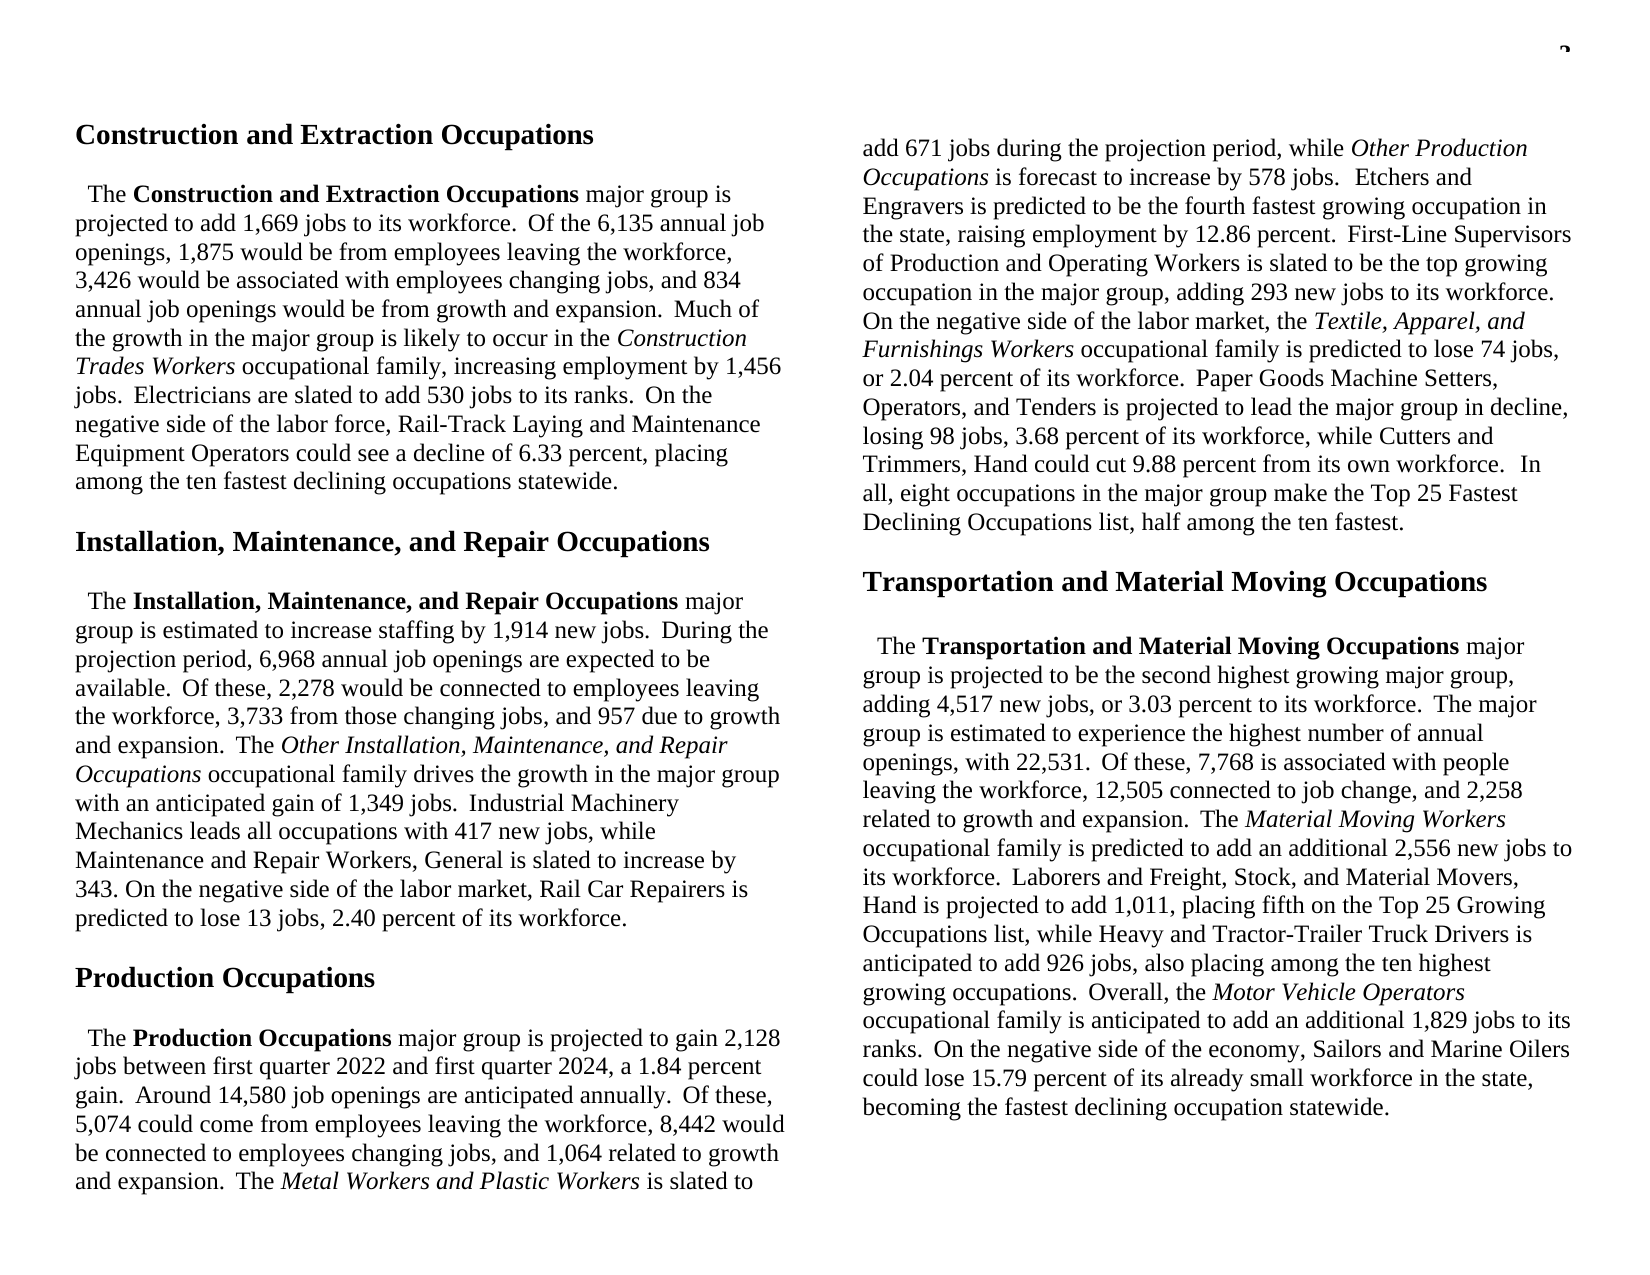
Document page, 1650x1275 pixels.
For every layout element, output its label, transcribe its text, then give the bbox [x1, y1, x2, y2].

text The Construction and Extraction Occupations major group is projected to add 1,669 jobs to its workforce. Of the 6,135 annual job openings, 1,875 would be from employees leaving the workforce, 3,426 would be associated with employees changing jobs, and 834 annual job openings would be from growth and expansion. Much of the growth in the major group is likely to occur in the Construction Trades Workers occupational family, increasing employment by 1,456 jobs. Electricians are slated to add 530 jobs to its ranks. On the negative side of the labor force, Rail-Track Laying and Maintenance Equipment Operators could see a decline of 6.33 percent, placing among the ten fastest declining occupations statewide. [75, 179, 785, 495]
subtitle Transportation and Material Moving Occupations [862, 564, 1625, 598]
text add 671 jobs during the projection period, while Other Production Occupations is forecast to increase by 578 jobs. Etchers and Engravers is predicted to be the fourth fastest growing occupation in the state, raising employment by 12.86 percent. First-Line Supervisors of Production and Operating Workers is slated to be the top growing occupation in the major group, adding 293 new jobs to its workforce. On the negative side of the labor market, the Textile, Apparel, and Furnishings Workers occupational family is predicted to lose 74 jobs, or 2.04 percent of its workforce. Paper Goods Machine Setters, Operators, and Tenders is projected to lead the major group in decline, losing 98 jobs, 3.68 percent of its workforce, while Cutters and Trimmers, Hand could cut 9.88 percent from its own workforce. In all, eight occupations in the major group make the Top 25 Fastest Declining Occupations list, half among the ten fastest. [862, 133, 1572, 536]
text The Installation, Maintenance, and Repair Occupations major group is estimated to increase staffing by 1,914 new jobs. During the projection period, 6,968 annual job openings are expected to be available. Of these, 2,278 would be connected to employees leaving the workforce, 3,733 from those changing jobs, and 957 due to growth and expansion. The Other Installation, Maintenance, and Repair Occupations occupational family drives the growth in the major group with an anticipated gain of 1,349 jobs. Industrial Machinery Mechanics leads all occupations with 417 new jobs, while Maintenance and Repair Workers, General is slated to increase by 343. On the negative side of the labor market, Rail Car Repairers is predicted to lose 13 jobs, 2.40 percent of its workforce. [75, 586, 785, 931]
text The Production Occupations major group is projected to gain 2,128 jobs between first quarter 2022 and first quarter 2024, a 1.84 percent gain. Around 14,580 job openings are anticipated annually. Of these, 5,074 could come from employees leaving the workforce, 8,442 would be connected to employees changing jobs, and 1,064 related to growth and expansion. The Metal Workers and Plastic Workers is slated to [75, 1023, 790, 1195]
text The Transportation and Material Moving Occupations major group is projected to be the second highest growing major group, adding 4,517 new jobs, or 3.03 percent to its workforce. The major group is estimated to experience the highest number of annual openings, with 22,531. Of these, 7,768 is associated with people leaving the workforce, 12,505 connected to job change, and 2,258 related to growth and expansion. The Material Moving Workers occupational family is predicted to add an additional 2,556 new jobs to its workforce. Laborers and Freight, Stock, and Material Movers, Hand is projected to add 1,011, placing fifth on the Top 25 Growing Occupations list, while Heavy and Tractor-Trailer Truck Drivers is anticipated to add 926 jobs, also placing among the ten highest growing occupations. Overall, the Motor Vehicle Operators occupational family is anticipated to add an additional 1,829 jobs to its ranks. On the negative side of the economy, Sailors and Marine Oilers could lose 15.79 percent of its already small workforce in the state, becoming the fastest declining occupation statewide. [862, 632, 1572, 1120]
subtitle Installation, Maintenance, and Repair Occupations [75, 524, 790, 558]
subtitle Construction and Extraction Occupations [75, 117, 790, 151]
subtitle Production Occupations [75, 960, 790, 994]
